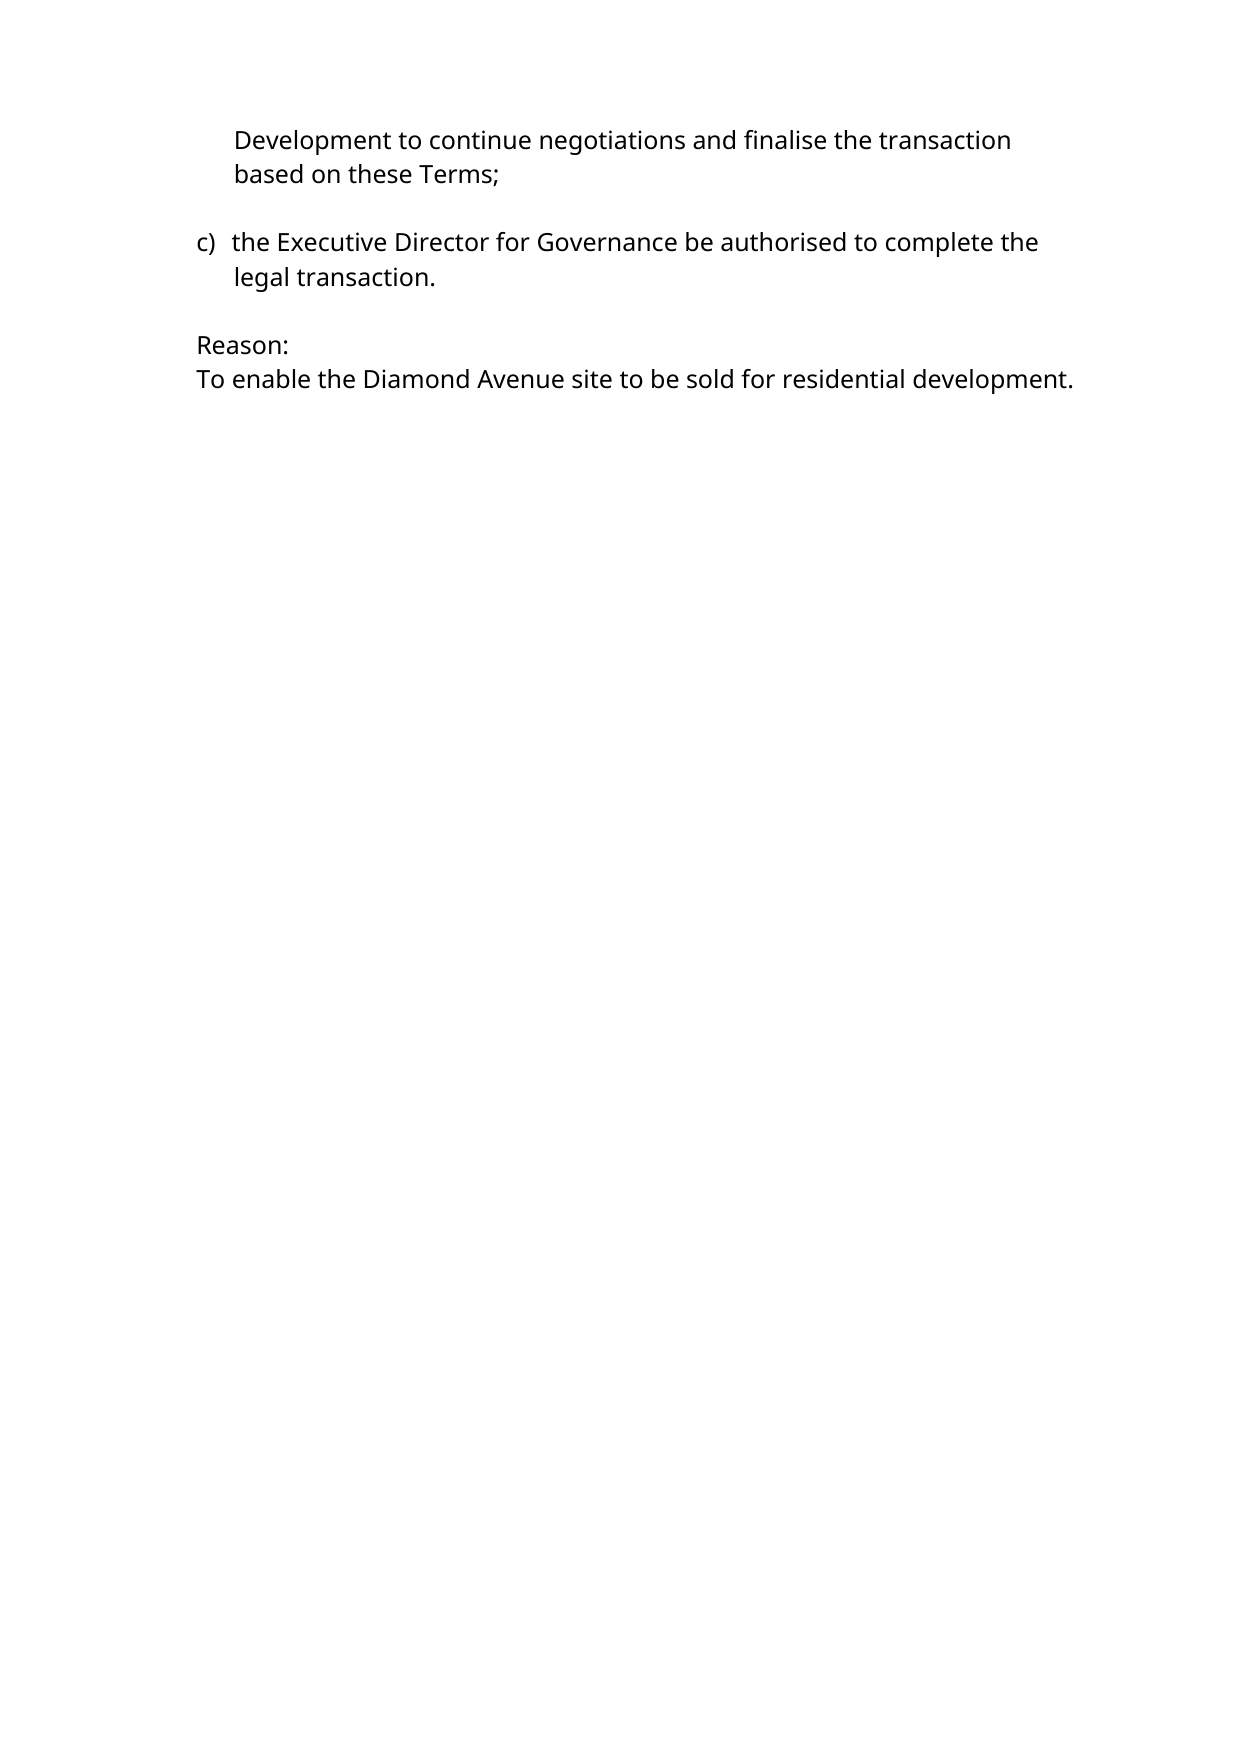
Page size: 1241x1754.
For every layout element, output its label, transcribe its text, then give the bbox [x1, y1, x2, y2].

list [196, 123, 1064, 191]
text Reason: [196, 327, 1146, 361]
text To enable the Diamond Avenue site to be sold for residential development. [196, 361, 1146, 395]
list the Executive Director for Governance be authorised to complete the legal transaction. [196, 225, 1051, 293]
